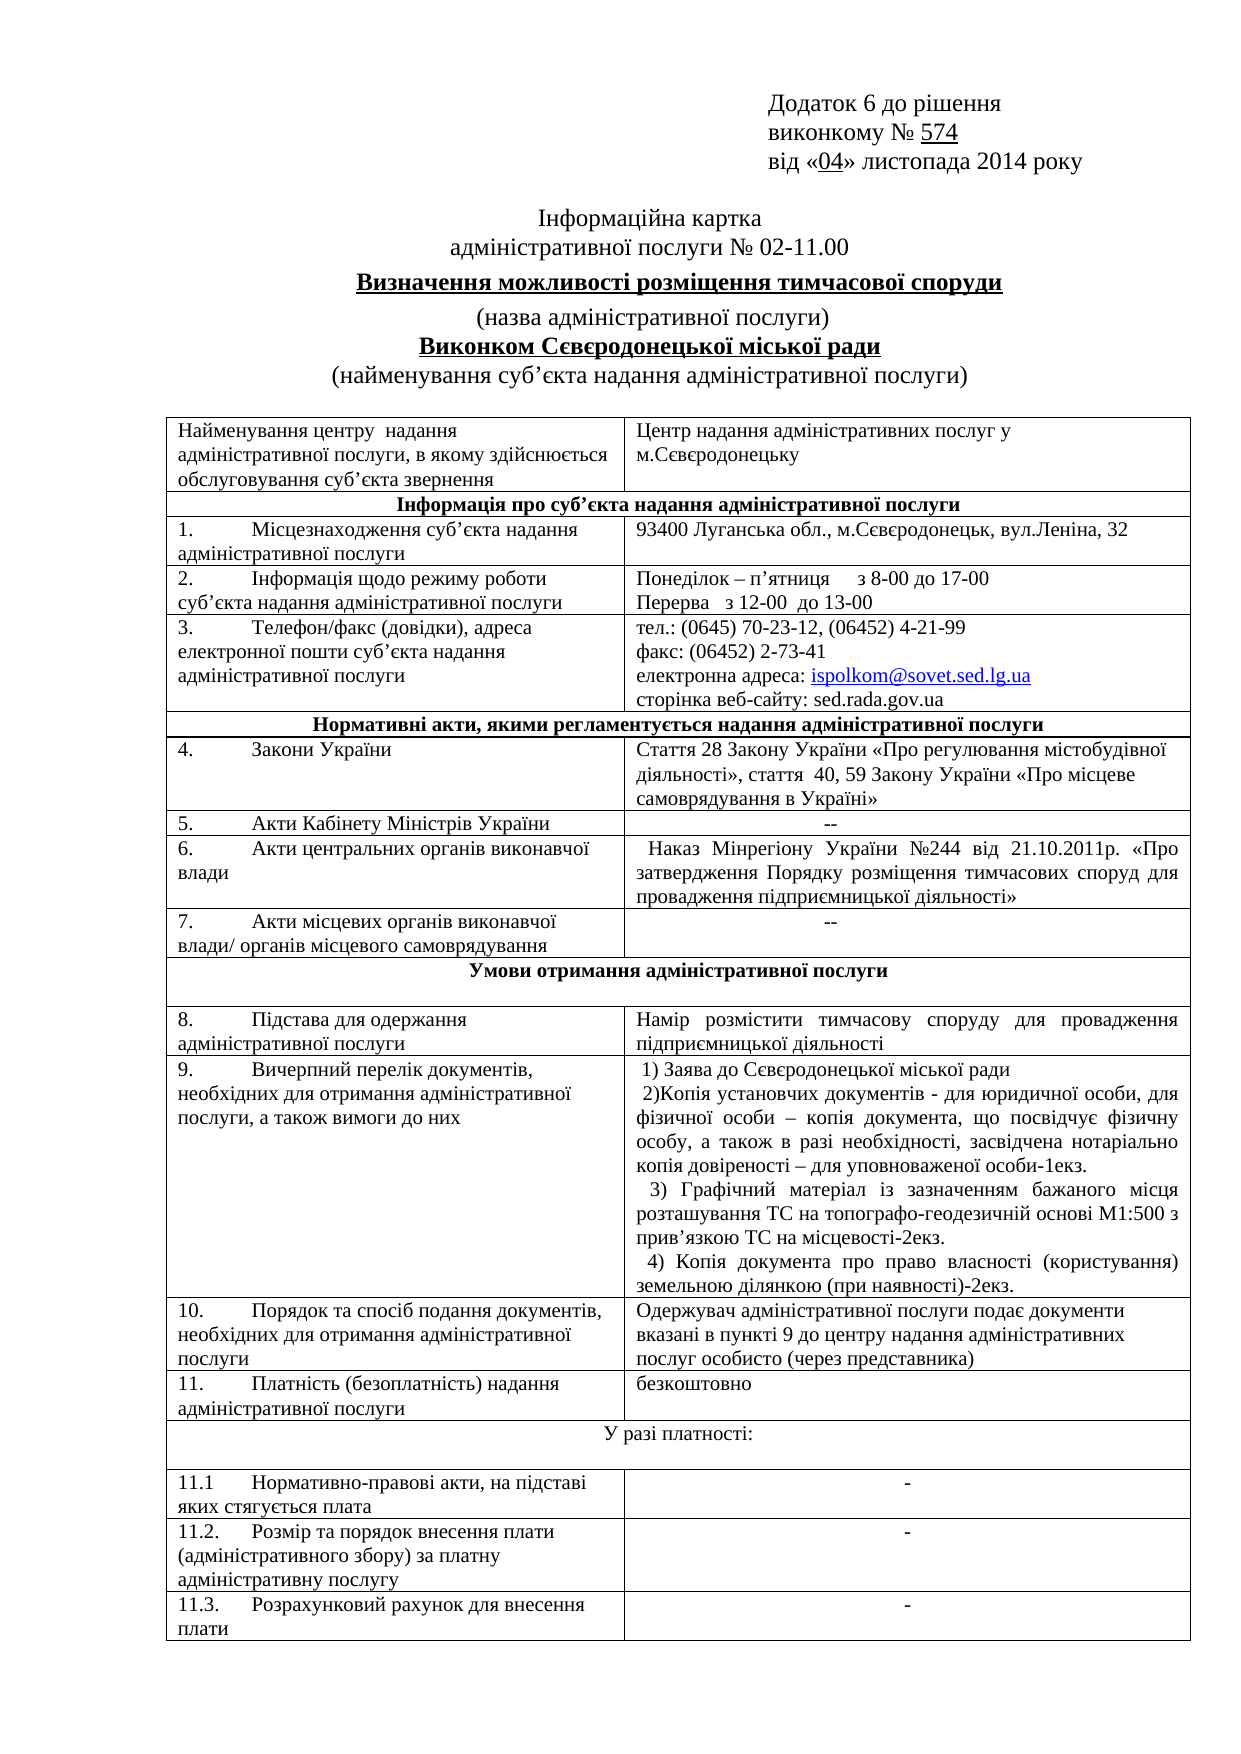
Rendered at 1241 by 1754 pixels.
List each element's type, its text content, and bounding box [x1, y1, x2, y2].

text адміністративної послуги № 02-11.00 [148, 232, 1152, 261]
table_cell 2. Інформація щодо режиму роботи суб’єкта надання адміністративної послуги [167, 566, 624, 614]
table_header Центр надання адміністративних послуг у м.Сєвєродонецьку [625, 418, 1190, 491]
table_cell Одержувач адміністративної послуги подає документи вказані в пункті 9 до центру надання адміністративних послуг особисто (через представника) [625, 1298, 1190, 1370]
table_cell 1) Заява до Сєвєродонецької міської ради 2)Копія установчих документів - для юридичної особи, для фізичної особи – копія документа, що посвідчує фізичну особу, а також в разі необхідності, засвідчена нотаріально копія довіреності – для уповноваженої особи-1екз. 3) Графічний матеріал із зазначенням бажаного місця розташування ТС на топографо-геодезичній основі М1:500 з прив’язкою ТС на місцевості-2екз. 4) Копія документа про право власності (користування) земельною ділянкою (при наявності)-2екз. [625, 1056, 1190, 1297]
text Інформаційна картка [148, 203, 1152, 232]
table_cell 11. Платність (безоплатність) надання адміністративної послуги [167, 1371, 624, 1419]
table_cell Нормативні акти, якими регламентується надання адміністративної послуги [167, 712, 1190, 736]
table_cell Умови отримання адміністративної послуги [167, 958, 1190, 1006]
table_cell безкоштовно [625, 1371, 1190, 1419]
text (найменування суб’єкта надання адміністративної послуги) [148, 360, 1152, 388]
table_cell 10. Порядок та спосіб подання документів, необхідних для отримання адміністративної послуги [167, 1298, 624, 1370]
table_cell 9. Вичерпний перелік документів, необхідних для отримання адміністративної послуги, а також вимоги до них [167, 1056, 624, 1297]
table_cell Намір розмістити тимчасову споруду для провадження підприємницької діяльності [625, 1007, 1190, 1055]
table_cell 93400 Луганська обл., м.Сєвєродонецьк, вул.Леніна, 32 [625, 517, 1190, 565]
table_cell - [625, 1592, 1190, 1640]
table_header Найменування центру надання адміністративної послуги, в якому здійснюється обслуговування суб’єкта звернення [167, 418, 624, 491]
table_cell -- [625, 909, 1190, 957]
table_cell - [625, 1519, 1190, 1591]
text Визначення можливості розміщення тимчасової споруди [148, 267, 1152, 296]
table_cell Інформація про суб’єкта надання адміністративної послуги [167, 492, 1190, 516]
text від «04» листопада 2014 року [148, 146, 1131, 175]
text (назва адміністративної послуги) [148, 302, 1152, 331]
text виконкому № 574 [118, 117, 1131, 146]
text Додаток 6 до рішення [118, 88, 1131, 117]
table_cell -- [625, 811, 1190, 835]
table_cell Стаття 28 Закону України «Про регулювання містобудівної діяльності», стаття 40, 59 Закону України «Про місцеве самоврядування в Україні» [625, 738, 1190, 809]
table_cell У разі платності: [167, 1421, 1190, 1469]
table_cell тел.: (0645) 70-23-12, (06452) 4-21-99 факс: (06452) 2-73-41 електронна адреса: ispolkom@sovet.sed.lg.ua сторінка веб-сайту: sed.rada.gov.ua [625, 615, 1190, 711]
table_cell 5. Акти Кабінету Міністрів України [167, 811, 624, 835]
table_cell 3. Телефон/факс (довідки), адреса електронної пошти суб’єкта надання адміністративної послуги [167, 615, 624, 711]
table_cell 11.2. Розмір та порядок внесення плати (адміністративного збору) за платну адміністративну послугу [167, 1519, 624, 1591]
table_cell 6. Акти центральних органів виконавчої влади [167, 836, 624, 908]
table_cell Наказ Мінрегіону України №244 від 21.10.2011р. «Про затвердження Порядку розміщення тимчасових споруд для провадження підприємницької діяльності» [625, 836, 1190, 908]
table_cell 1. Місцезнаходження суб’єкта надання адміністративної послуги [167, 517, 624, 565]
table_cell - [625, 1470, 1190, 1518]
table_cell 7. Акти місцевих органів виконавчої влади/ органів місцевого самоврядування [167, 909, 624, 957]
table_cell 8. Підстава для одержання адміністративної послуги [167, 1007, 624, 1055]
table_cell 4. Закони України [167, 738, 624, 809]
table_cell Понеділок – п’ятниця з 8-00 до 17-00 Перерва з 12-00 до 13-00 [625, 566, 1190, 614]
table_cell 11.1 Нормативно-правові акти, на підставі яких стягується плата [167, 1470, 624, 1518]
table_cell 11.3. Розрахунковий рахунок для внесення плати [167, 1592, 624, 1640]
text Виконком Сєвєродонецької міської ради [148, 331, 1152, 360]
